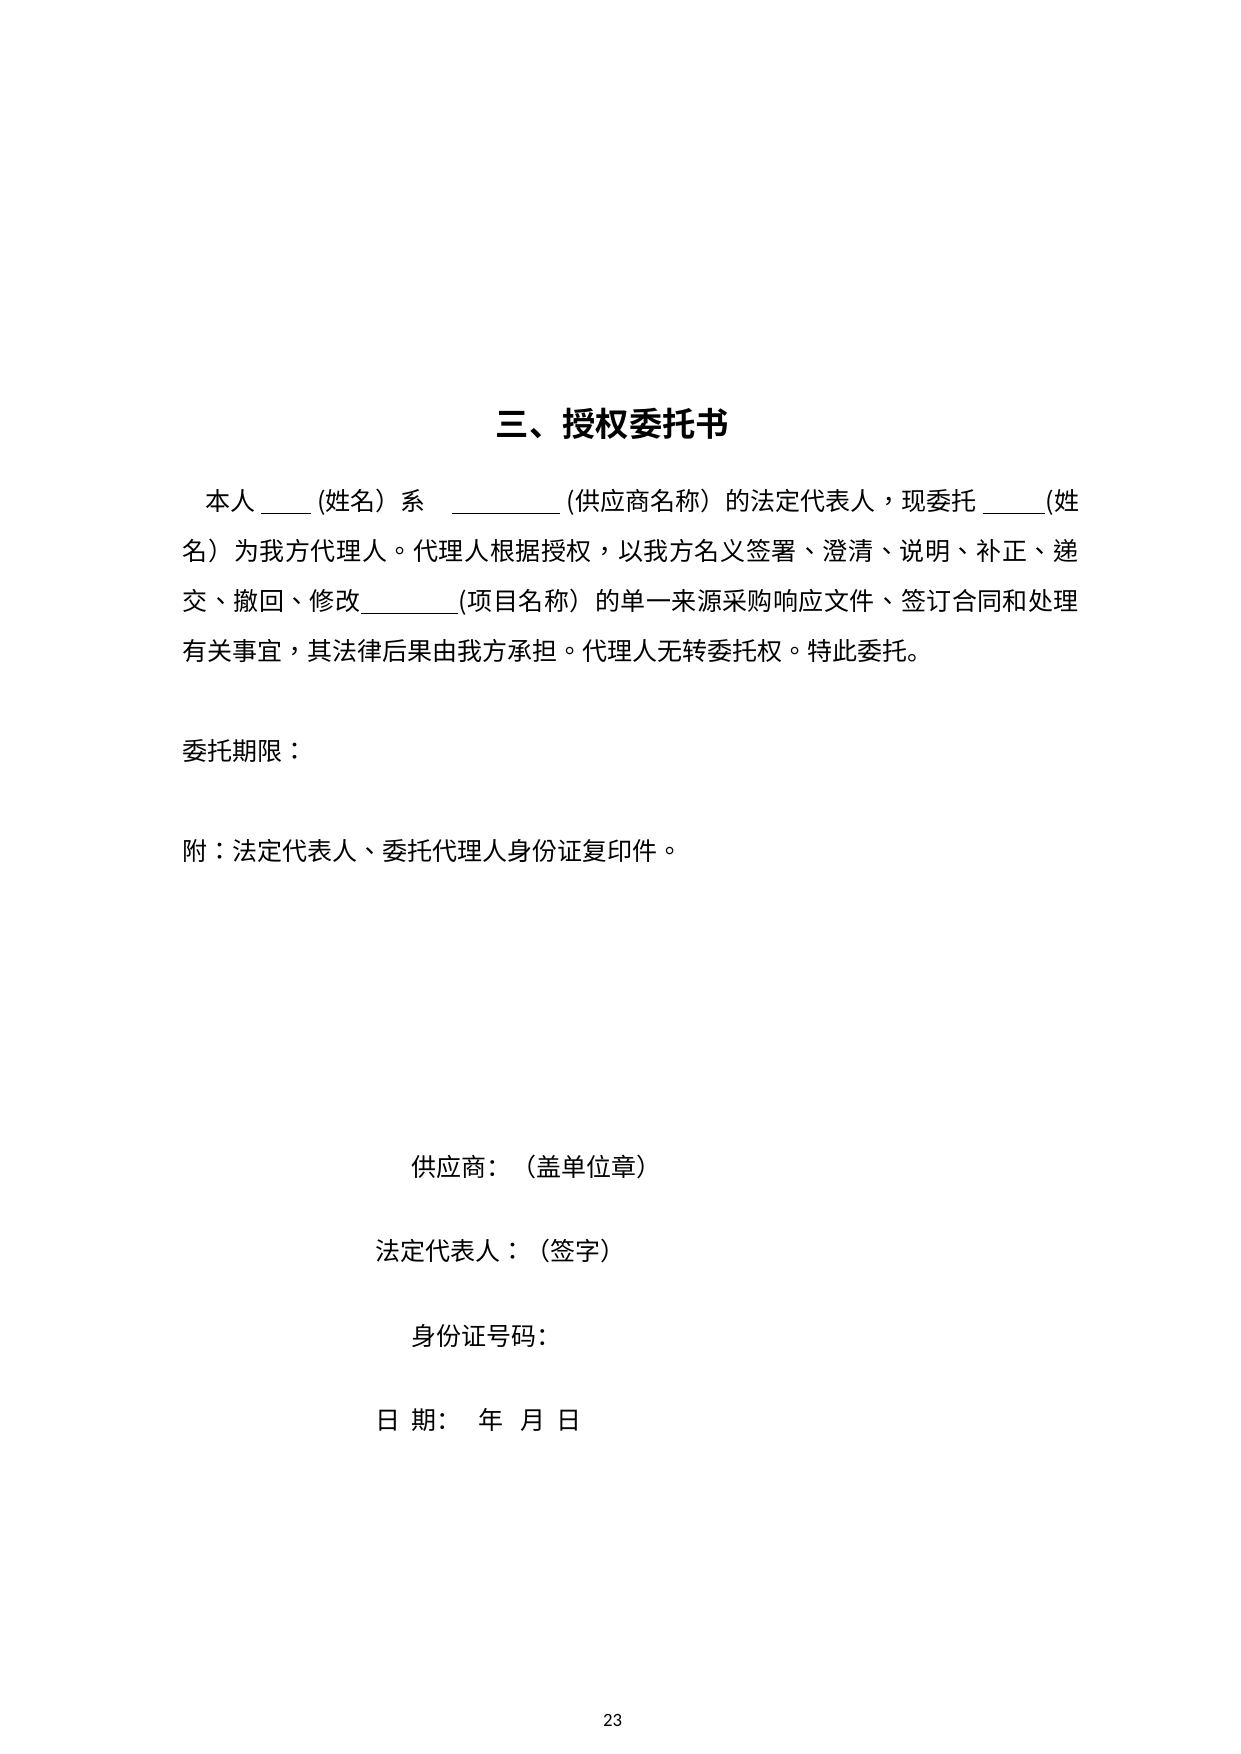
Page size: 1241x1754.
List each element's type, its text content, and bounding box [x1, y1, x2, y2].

text 身份证号码： [145, 1305, 1089, 1355]
text 附：法定代表人、委托代理人身份证复印件。 [183, 821, 1079, 871]
text 委托期限： [183, 721, 1079, 771]
text 日 期： 年 月 日 [145, 1389, 1089, 1439]
text 法定代表人：（签字） [145, 1221, 1089, 1271]
text 供应商：（盖单位章） [145, 1136, 1089, 1186]
text 三、授权委托书 [145, 398, 1079, 446]
text 本人 (姓名）系 (供应商名称）的法定代表人，现委托 (姓名）为我方代理人。代理人根据授权，以我方名义签署、澄清、说明、补正、递交、撤回、修改 (项目名称）的单一来源采购响应文件、签订合同和处理有关事宜，其法律后果由我方承担。代理人无转委托权。特此委托。 [183, 471, 1079, 671]
